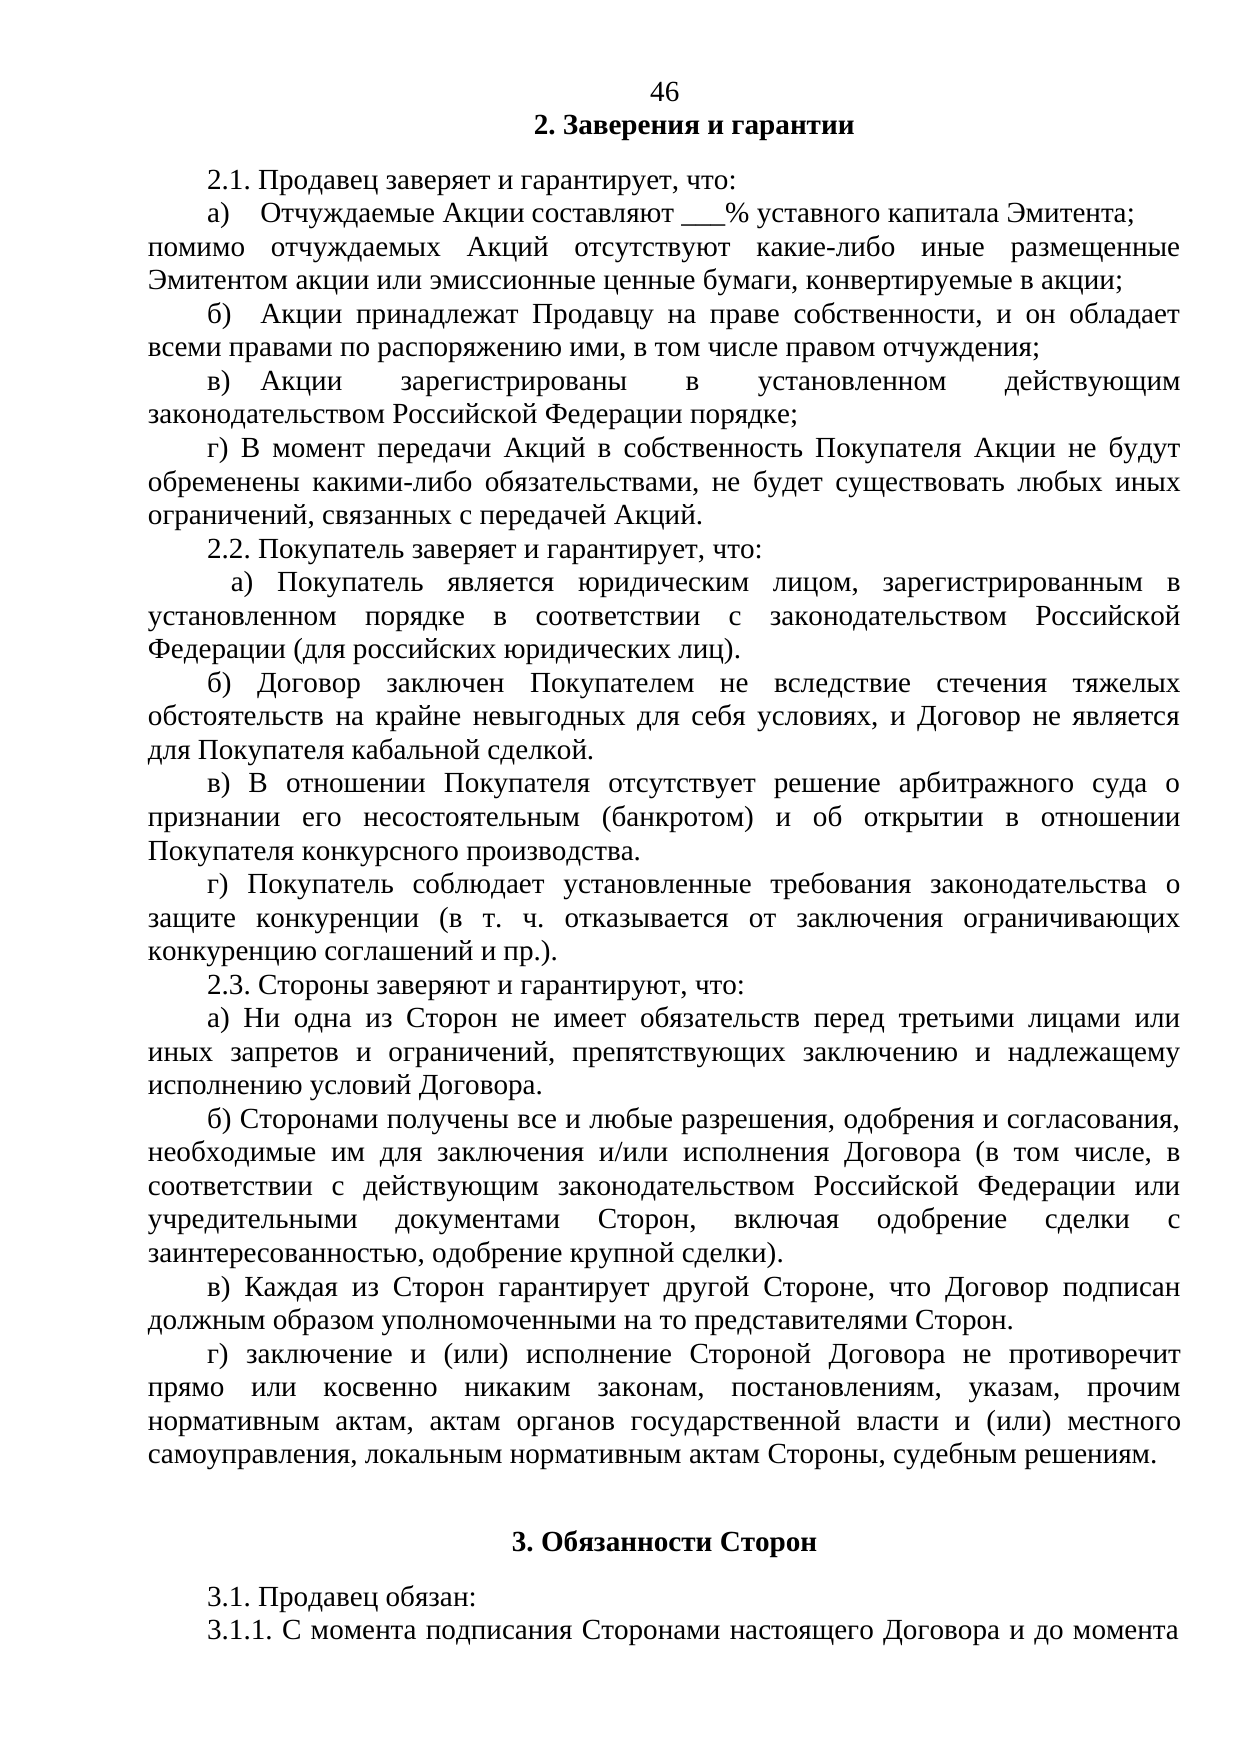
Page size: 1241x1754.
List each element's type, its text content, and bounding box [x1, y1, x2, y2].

list Отчуждаемые Акции составляют ___% уставного капитала Эмитента; [148, 195, 1181, 229]
text 2.1. Продавец заверяет и гарантирует, что: [148, 162, 1180, 195]
text г) Покупатель соблюдает установленные требования законодательства о защите конкуренции (в т. ч. отказывается от заключения ограничивающих конкуренцию соглашений и пр.). [148, 866, 1181, 967]
text г) В момент передачи Акций в собственность Покупателя Акции не будут обременены какими-либо обязательствами, не будет существовать любых иных ограничений, связанных с передачей Акций. [148, 430, 1181, 531]
text 2.3. Стороны заверяют и гарантируют, что: [148, 967, 1180, 1000]
list Акции принадлежат Продавцу на праве собственности, и он обладает всеми правами по распоряжению ими, в том числе правом отчуждения; [148, 296, 1181, 363]
text в) В отношении Покупателя отсутствует решение арбитражного суда о признании его несостоятельным (банкротом) и об открытии в отношении Покупателя конкурсного производства. [148, 766, 1181, 866]
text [148, 1612, 1180, 1646]
text б) Сторонами получены все и любые разрешения, одобрения и согласования, необходимые им для заключения и/или исполнения Договора (в том числе, в соответствии с действующим законодательством Российской Федерации или учредительными документами Сторон, включая одобрение сделки с заинтересованностью, одобрение крупной сделки). [148, 1101, 1181, 1269]
text помимо отчуждаемых Акций отсутствуют какие-либо иные размещенные Эмитентом акции или эмиссионные ценные бумаги, конвертируемые в акции; [148, 229, 1181, 296]
text в) Каждая из Сторон гарантирует другой Стороне, что Договор подписан должным образом уполномоченными на то представителями Сторон. [148, 1269, 1181, 1336]
text б) Договор заключен Покупателем не вследствие стечения тяжелых обстоятельств на крайне невыгодных для себя условиях, и Договор не является для Покупателя кабальной сделкой. [148, 665, 1181, 766]
text а) Покупатель является юридическим лицом, зарегистрированным в установленном порядке в соответствии с законодательством Российской Федерации (для российских юридических лиц). [148, 564, 1181, 665]
list Акции зарегистрированы в установленном действующим законодательством Российской Федерации порядке; [148, 363, 1181, 430]
text 2. Заверения и гарантии [148, 107, 1181, 141]
text 3.1. Продавец обязан: [148, 1579, 1180, 1612]
text 3. Обязанности Сторон [148, 1524, 1181, 1558]
text а) Ни одна из Сторон не имеет обязательств перед третьими лицами или иных запретов и ограничений, препятствующих заключению и надлежащему исполнению условий Договора. [148, 1000, 1181, 1101]
text г) заключение и (или) исполнение Стороной Договора не противоречит прямо или косвенно никаким законам, постановлениям, указам, прочим нормативным актам, актам органов государственной власти и (или) местного самоуправления, локальным нормативным актам Стороны, судебным решениям. [148, 1336, 1181, 1470]
text 2.2. Покупатель заверяет и гарантирует, что: [148, 531, 1181, 564]
